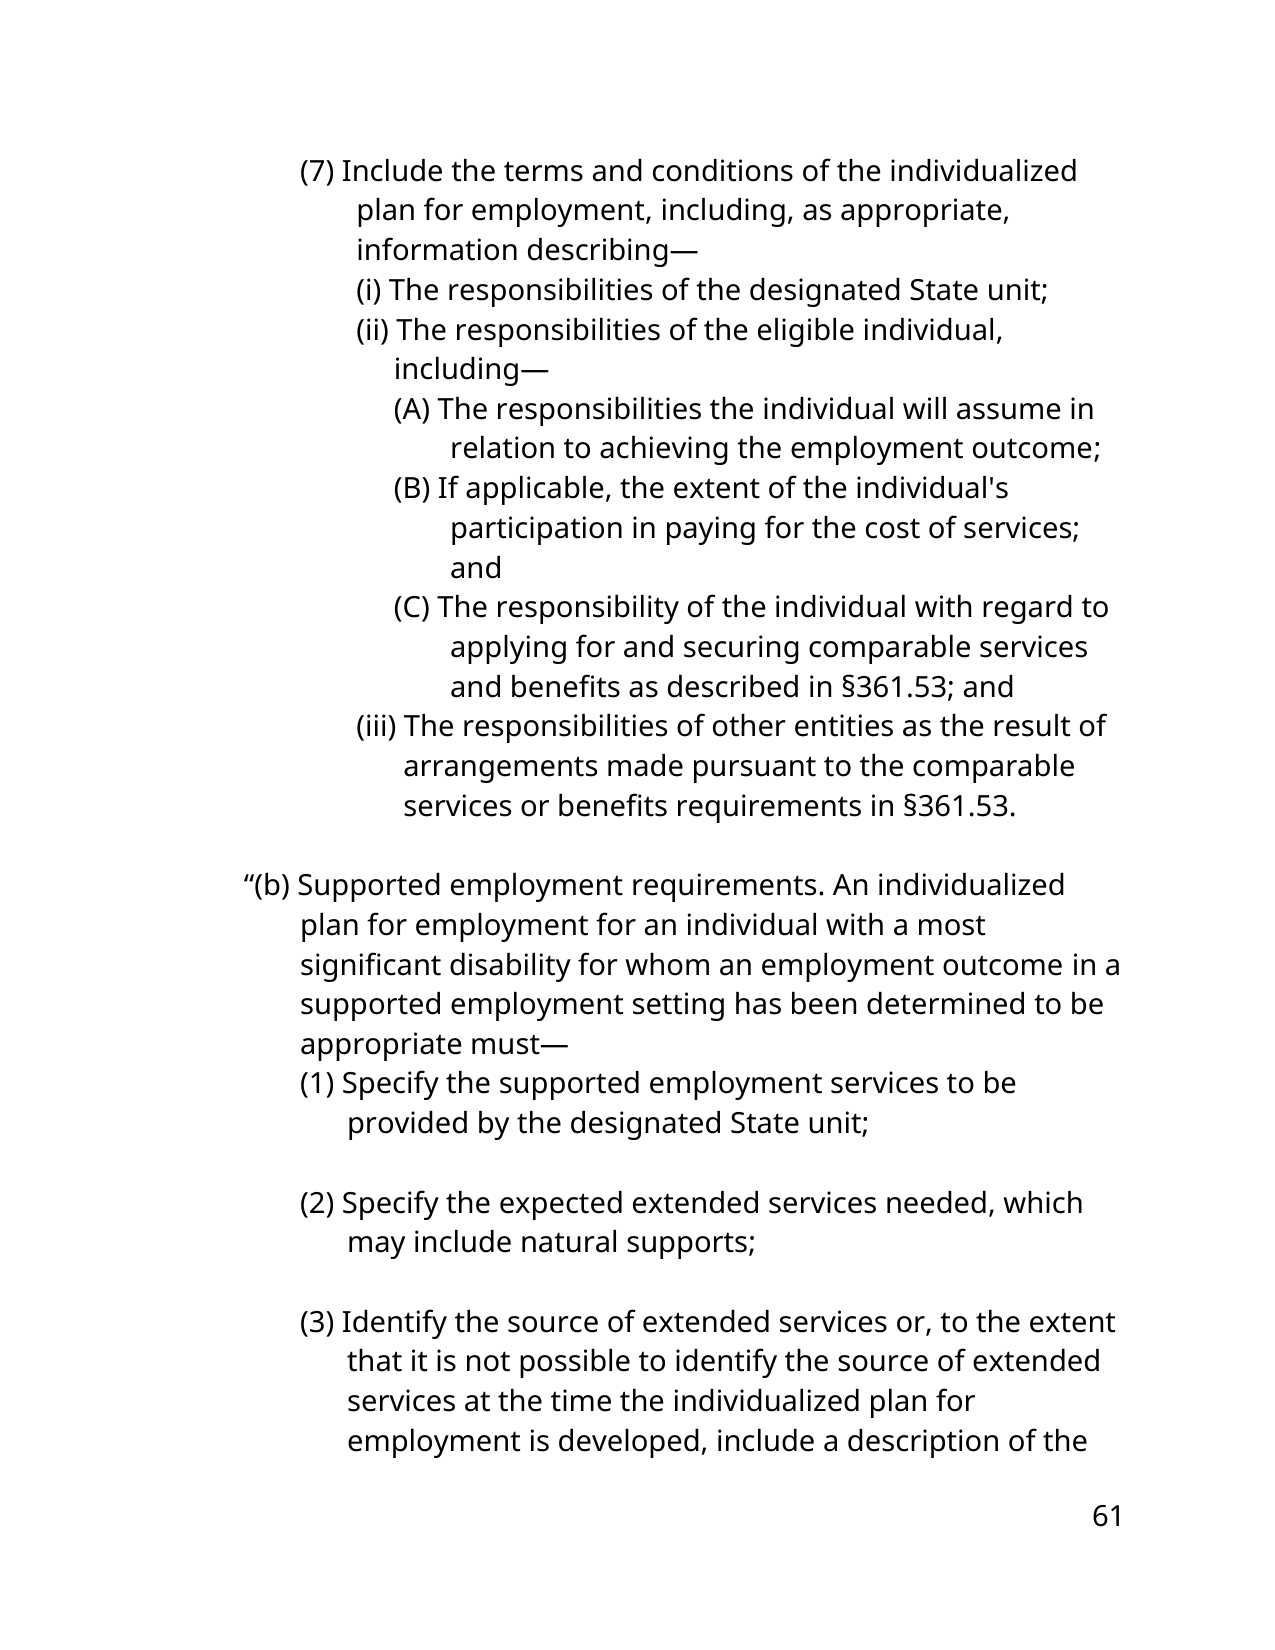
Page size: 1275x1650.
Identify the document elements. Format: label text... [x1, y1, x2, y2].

text (i) The responsibilities of the designated State unit; [356, 269, 1125, 309]
text (2) Specify the expected extended services needed, which may include natural supports; [300, 1182, 1125, 1261]
text (ii) The responsibilities of the eligible individual, including— [356, 309, 1125, 388]
text (A) The responsibilities the individual will assume in relation to achieving the employment outcome; [394, 388, 1125, 467]
text (iii) The responsibilities of other entities as the result of arrangements made pursuant to the comparable services or benefits requirements in §361.53. [356, 706, 1125, 825]
text (7) Include the terms and conditions of the individualized plan for employment, including, as appropriate, information describing— [300, 150, 1125, 269]
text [300, 1301, 1125, 1460]
text “(b) Supported employment requirements. An individualized plan for employment for an individual with a most significant disability for whom an employment outcome in a supported employment setting has been determined to be appropriate must— [244, 864, 1125, 1063]
text (1) Specify the supported employment services to be provided by the designated State unit; [300, 1063, 1125, 1142]
text (C) The responsibility of the individual with regard to applying for and securing comparable services and benefits as described in §361.53; and [394, 587, 1125, 706]
text (B) If applicable, the extent of the individual's participation in paying for the cost of services; and [394, 467, 1125, 587]
